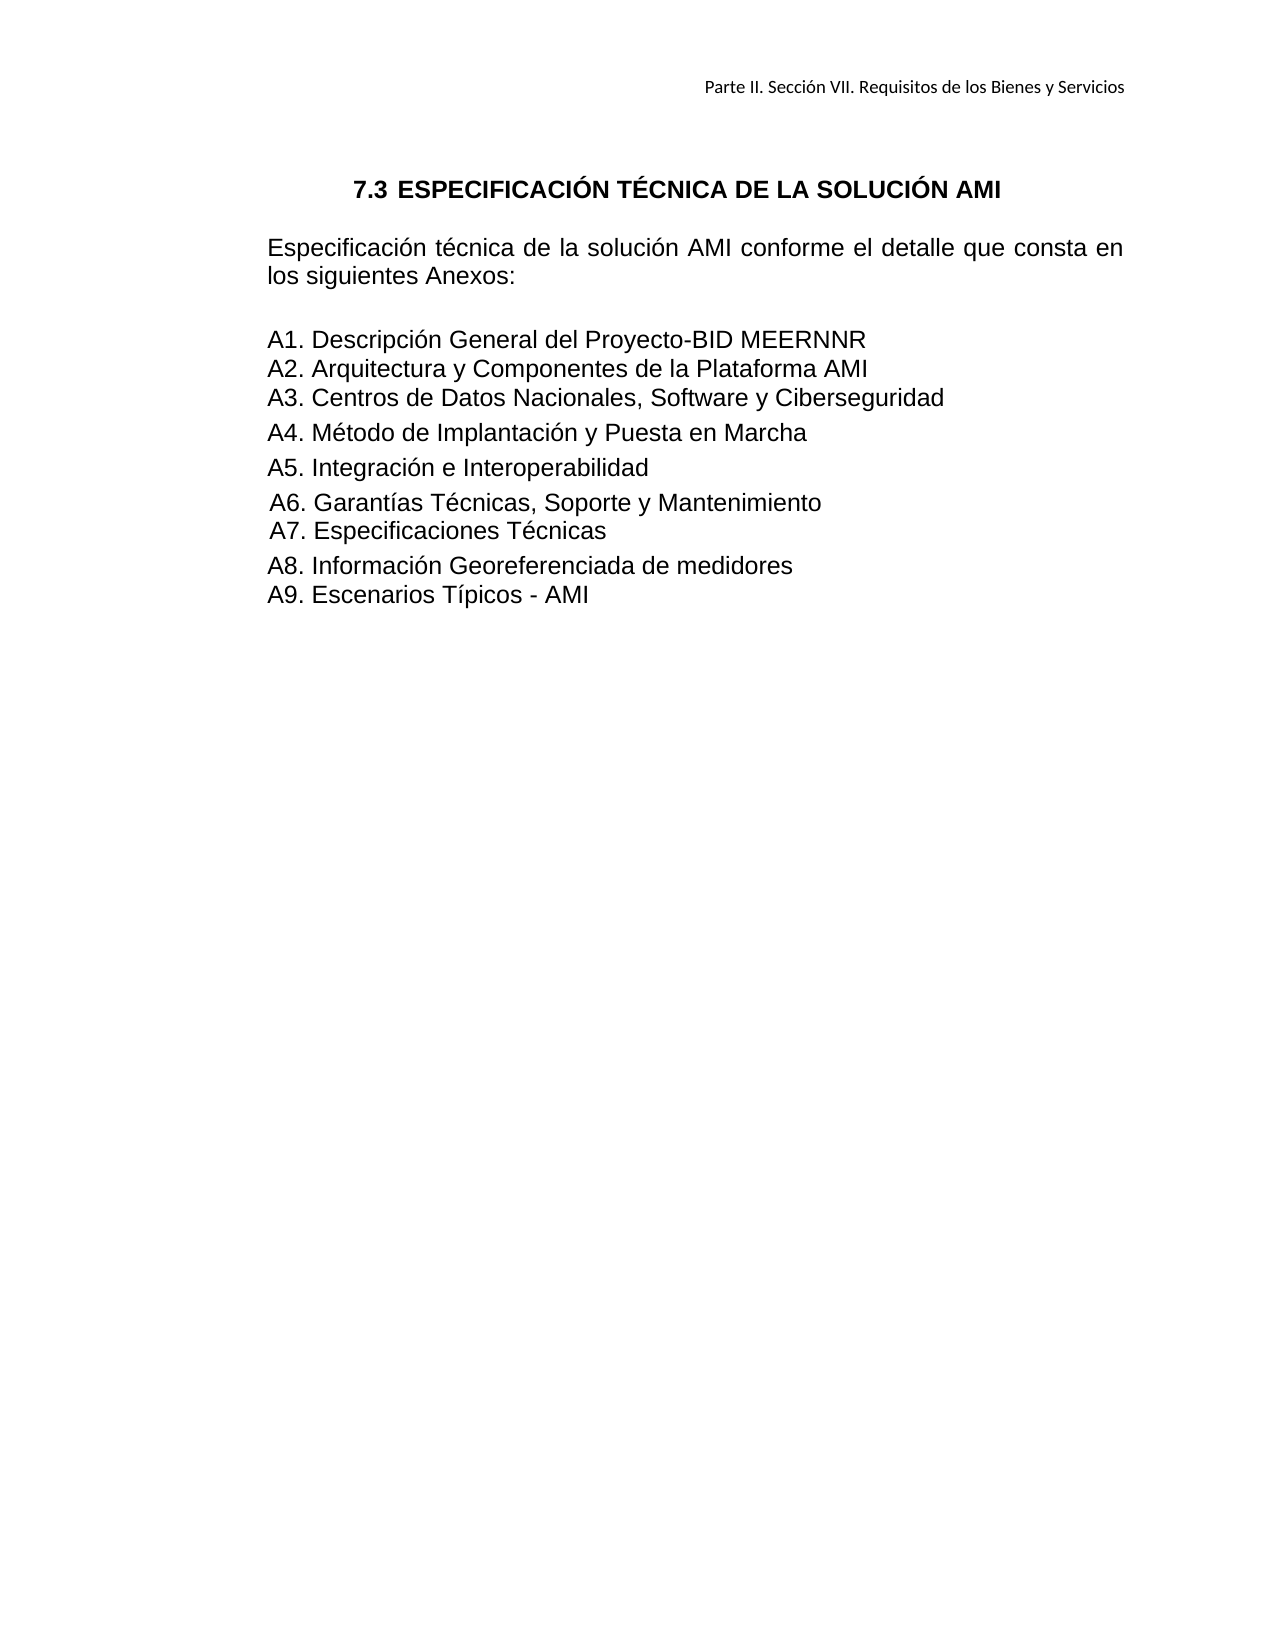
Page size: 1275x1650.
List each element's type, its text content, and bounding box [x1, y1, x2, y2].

text A5. Integración e Interoperabilidad [267, 452, 1125, 481]
list A7. Especificaciones Técnicas [269, 516, 1125, 545]
list A6. Garantías Técnicas, Soporte y Mantenimiento [269, 487, 1125, 516]
text A8. Información Georeferenciada de medidores [267, 551, 1125, 580]
text A1. Descripción General del Proyecto-BID MEERNNR [267, 325, 1125, 354]
text A2. Arquitectura y Componentes de la Plataforma AMI [267, 354, 1125, 382]
list ESPECIFICACIÓN TÉCNICA DE LA SOLUCIÓN AMI [229, 175, 1125, 204]
text A3. Centros de Datos Nacionales, Software y Ciberseguridad [267, 382, 1125, 411]
list Especificación técnica de la solución AMI conforme el detalle que consta en los siguientes Anexos: [267, 232, 1125, 290]
list A4. Método de Implantación y Puesta en Marcha [267, 417, 1125, 446]
text A9. Escenarios Típicos - AMI [267, 580, 1125, 609]
